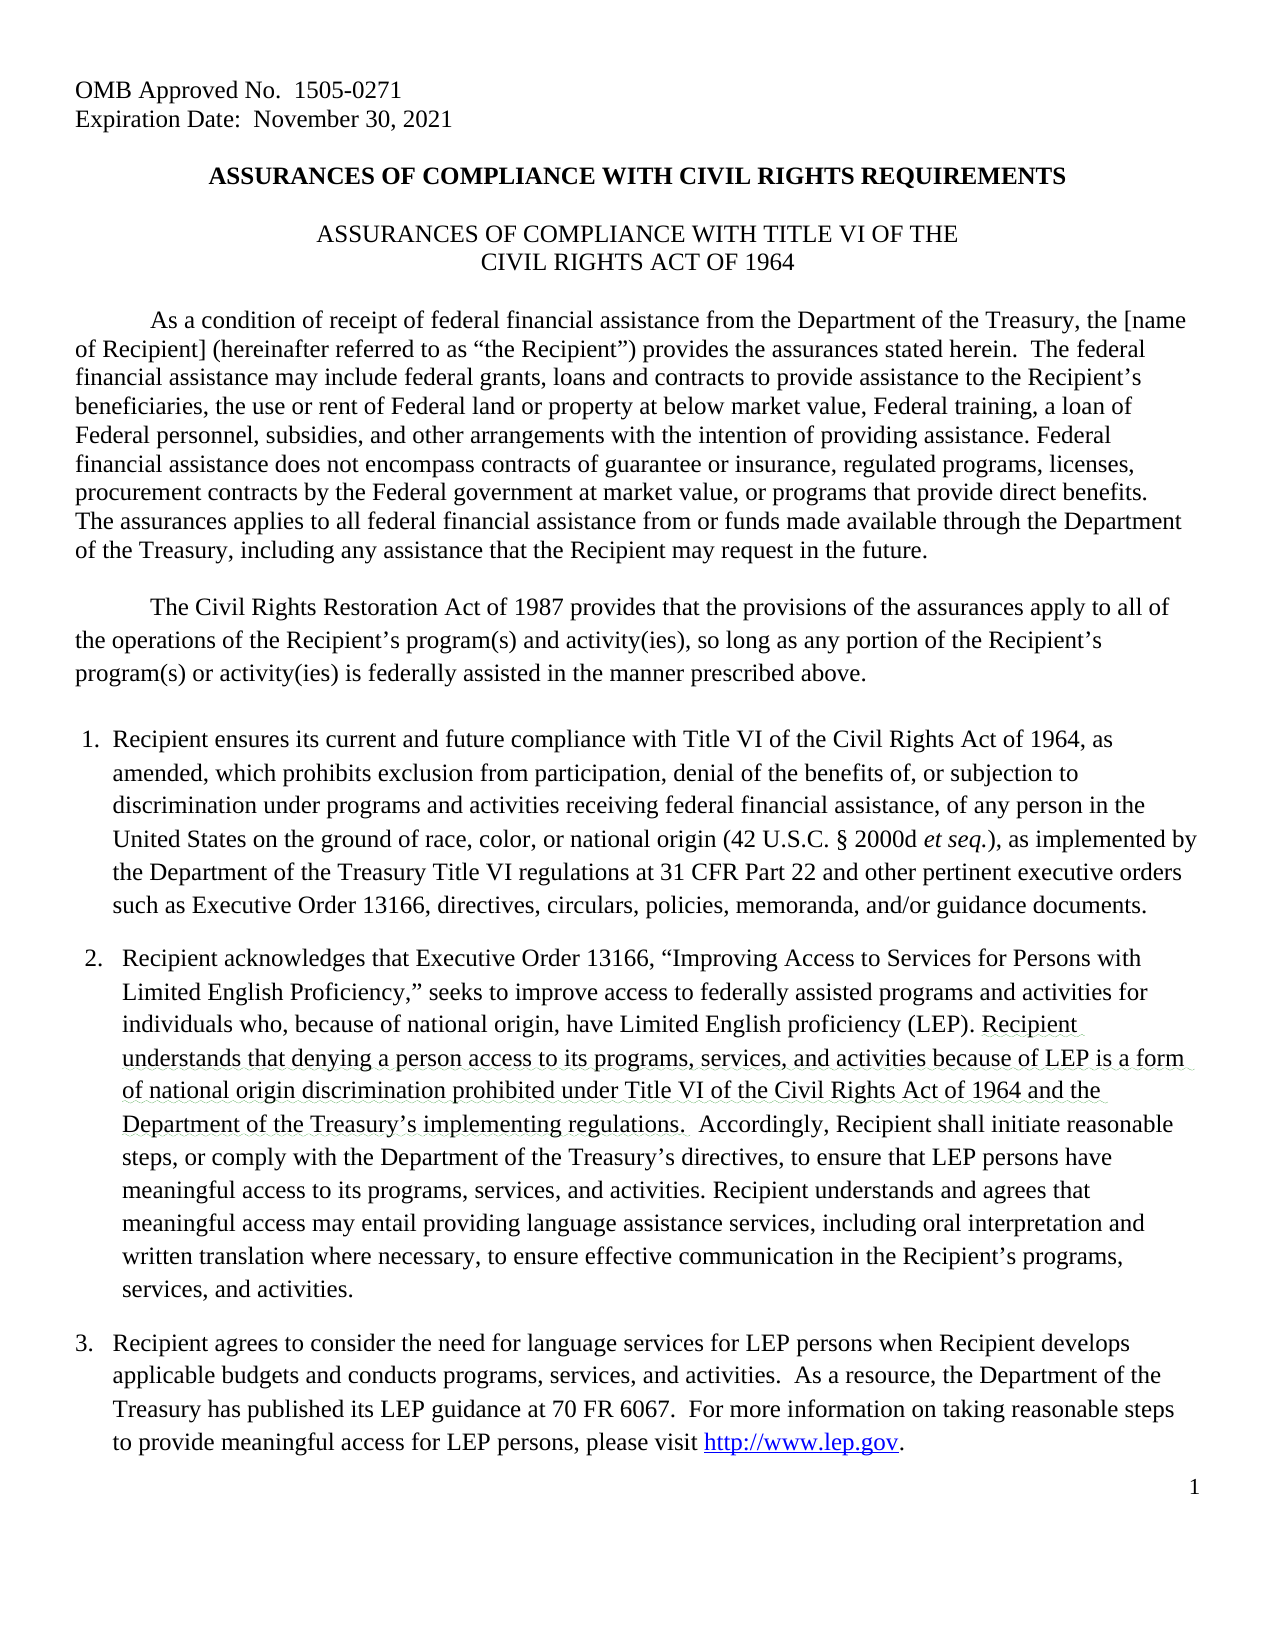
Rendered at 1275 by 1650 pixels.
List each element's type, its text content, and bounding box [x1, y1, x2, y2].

list Recipient acknowledges that Executive Order 13166, “Improving Access to Services for Persons with Limited English Proficiency,” seeks to improve access to federally assisted programs and activities for individuals who, because of national origin, have Limited English proficiency (LEP). Recipient understands that denying a person access to its programs, services, and activities because of LEP is a form of national origin discrimination prohibited under Title VI of the Civil Rights Act of 1964 and the Department of the Treasury’s implementing regulations. Accordingly, Recipient shall initiate reasonable steps, or comply with the Department of the Treasury’s directives, to ensure that LEP persons have meaningful access to its programs, services, and activities. Recipient understands and agrees that meaningful access may entail providing language assistance services, including oral interpretation and written translation where necessary, to ensure effective communication in the Recipient’s programs, services, and activities. [84, 943, 1200, 1302]
text CIVIL RIGHTS ACT OF 1964 [75, 247, 1200, 276]
text ASSURANCES OF COMPLIANCE WITH TITLE VI OF THE [75, 219, 1200, 247]
text The Civil Rights Restoration Act of 1987 provides that the provisions of the assurances apply to all of the operations of the Recipient’s program(s) and activity(ies), so long as any portion of the Recipient’s program(s) or activity(ies) is federally assisted in the manner prescribed above. [75, 592, 1200, 687]
text 1. Recipient ensures its current and future compliance with Title VI of the Civil Rights Act of 1964, as amended, which prohibits exclusion from participation, denial of the benefits of, or subjection to discrimination under programs and activities receiving federal financial assistance, of any person in the United States on the ground of race, color, or national origin (42 U.S.C. § 2000d et seq.), as implemented by the Department of the Treasury Title VI regulations at 31 CFR Part 22 and other pertinent executive orders such as Executive Order 13166, directives, circulars, policies, memoranda, and/or guidance documents. [75, 724, 1200, 918]
text As a condition of receipt of federal financial assistance from the Department of the Treasury, the [name of Recipient] (hereinafter referred to as “the Recipient”) provides the assurances stated herein. The federal financial assistance may include federal grants, loans and contracts to provide assistance to the Recipient’s beneficiaries, the use or rent of Federal land or property at below market value, Federal training, a loan of Federal personnel, subsidies, and other arrangements with the intention of providing assistance. Federal financial assistance does not encompass contracts of guarantee or insurance, regulated programs, licenses, procurement contracts by the Federal government at market value, or programs that provide direct benefits. [75, 305, 1200, 506]
list Recipient agrees to consider the need for language services for LEP persons when Recipient develops applicable budgets and conducts programs, services, and activities. As a resource, the Department of the Treasury has published its LEP guidance at 70 FR 6067. For more information on taking reasonable steps to provide meaningful access for LEP persons, please visit http://www.lep.gov. [75, 1328, 1200, 1455]
text The assurances applies to all federal financial assistance from or funds made available through the Department of the Treasury, including any assistance that the Recipient may request in the future. [75, 506, 1200, 564]
text ASSURANCES OF COMPLIANCE WITH CIVIL RIGHTS REQUIREMENTS [75, 161, 1200, 190]
